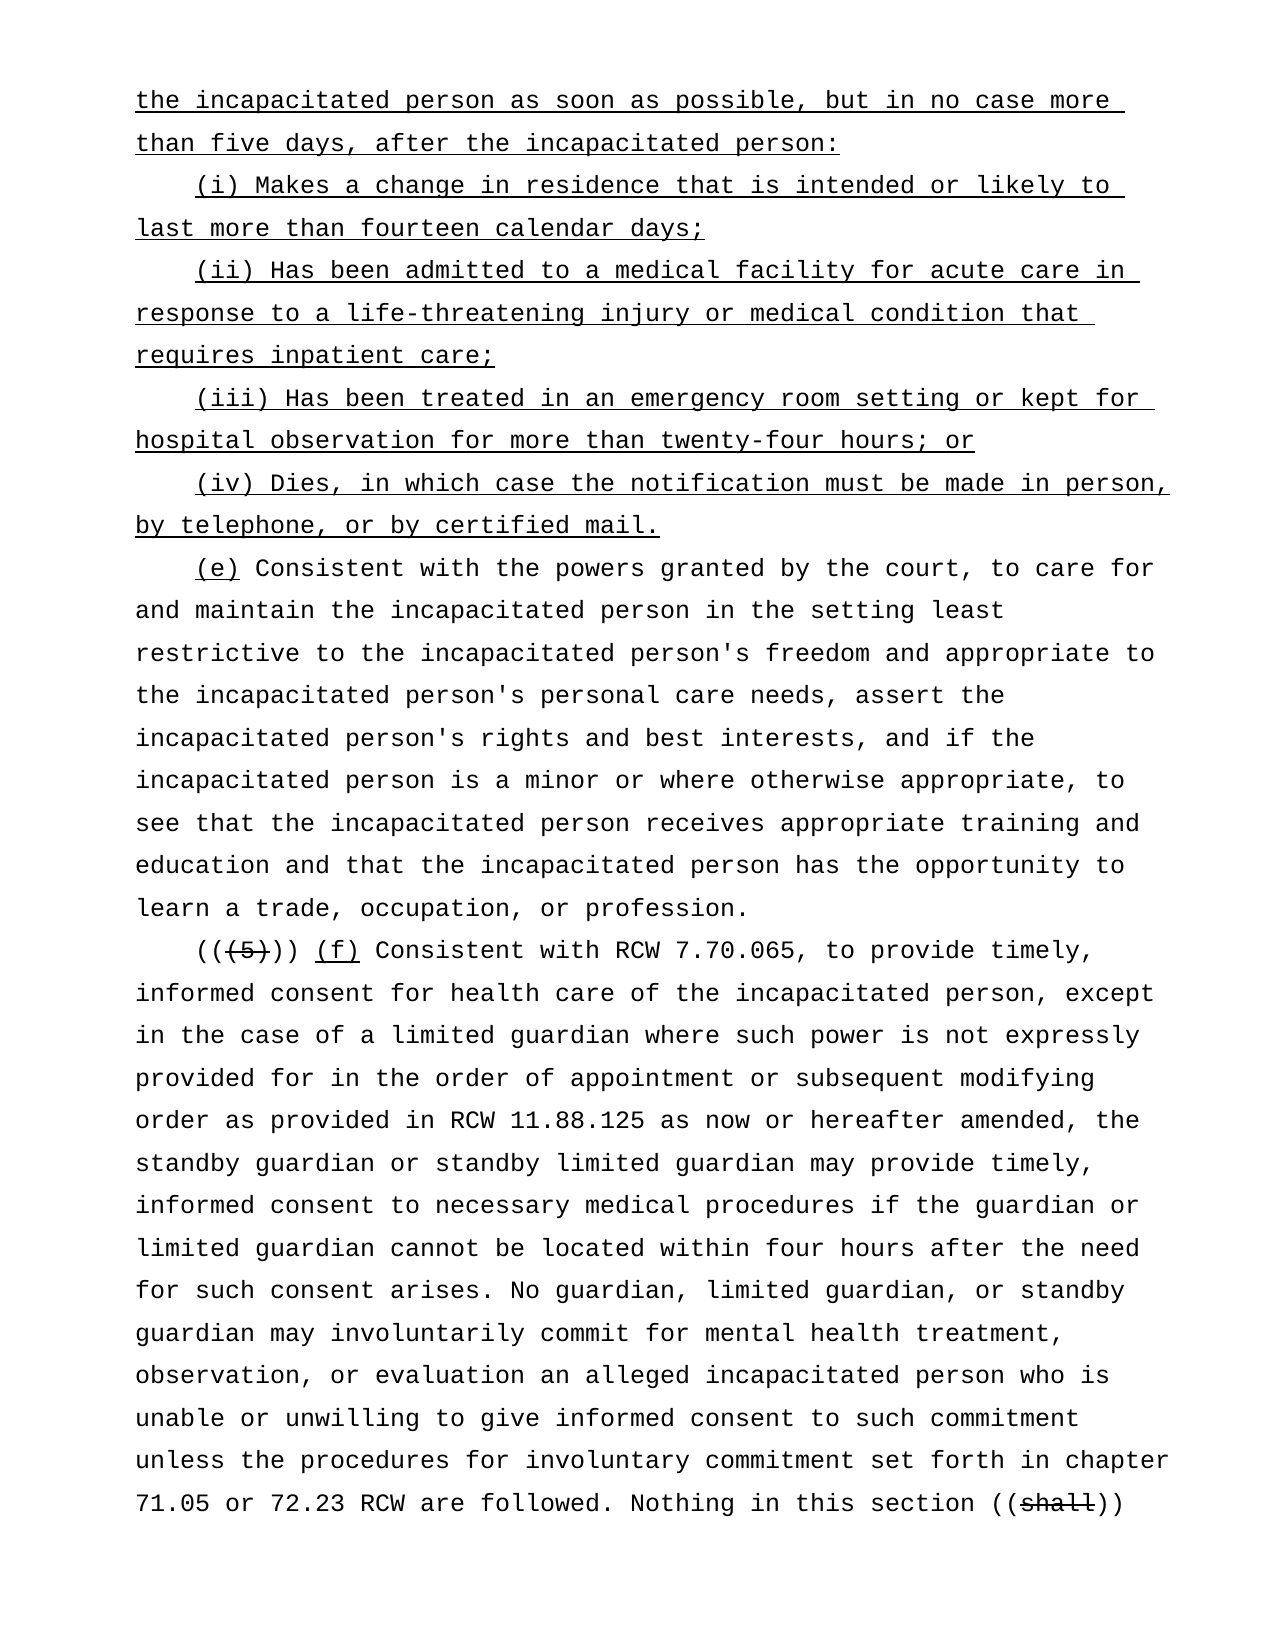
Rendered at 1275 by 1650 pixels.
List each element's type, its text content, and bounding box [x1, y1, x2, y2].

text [135, 925, 1170, 1520]
text (ii) Has been admitted to a medical facility for acute care in response to a life-threatening injury or medical condition that requires inpatient care; [135, 245, 1170, 372]
text (e) Consistent with the powers granted by the court, to care for and maintain the incapacitated person in the setting least restrictive to the incapacitated person's freedom and appropriate to the incapacitated person's personal care needs, assert the incapacitated person's rights and best interests, and if the incapacitated person is a minor or where otherwise appropriate, to see that the incapacitated person receives appropriate training and education and that the incapacitated person has the opportunity to learn a trade, occupation, or profession. [135, 542, 1170, 925]
text (iv) Dies, in which case the notification must be made in person, by telephone, or by certified mail. [135, 457, 1170, 542]
text (iii) Has been treated in an emergency room setting or kept for hospital observation for more than twenty-four hours; or [135, 372, 1170, 457]
text (i) Makes a change in residence that is intended or likely to last more than fourteen calendar days; [135, 160, 1170, 245]
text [135, 75, 1170, 160]
